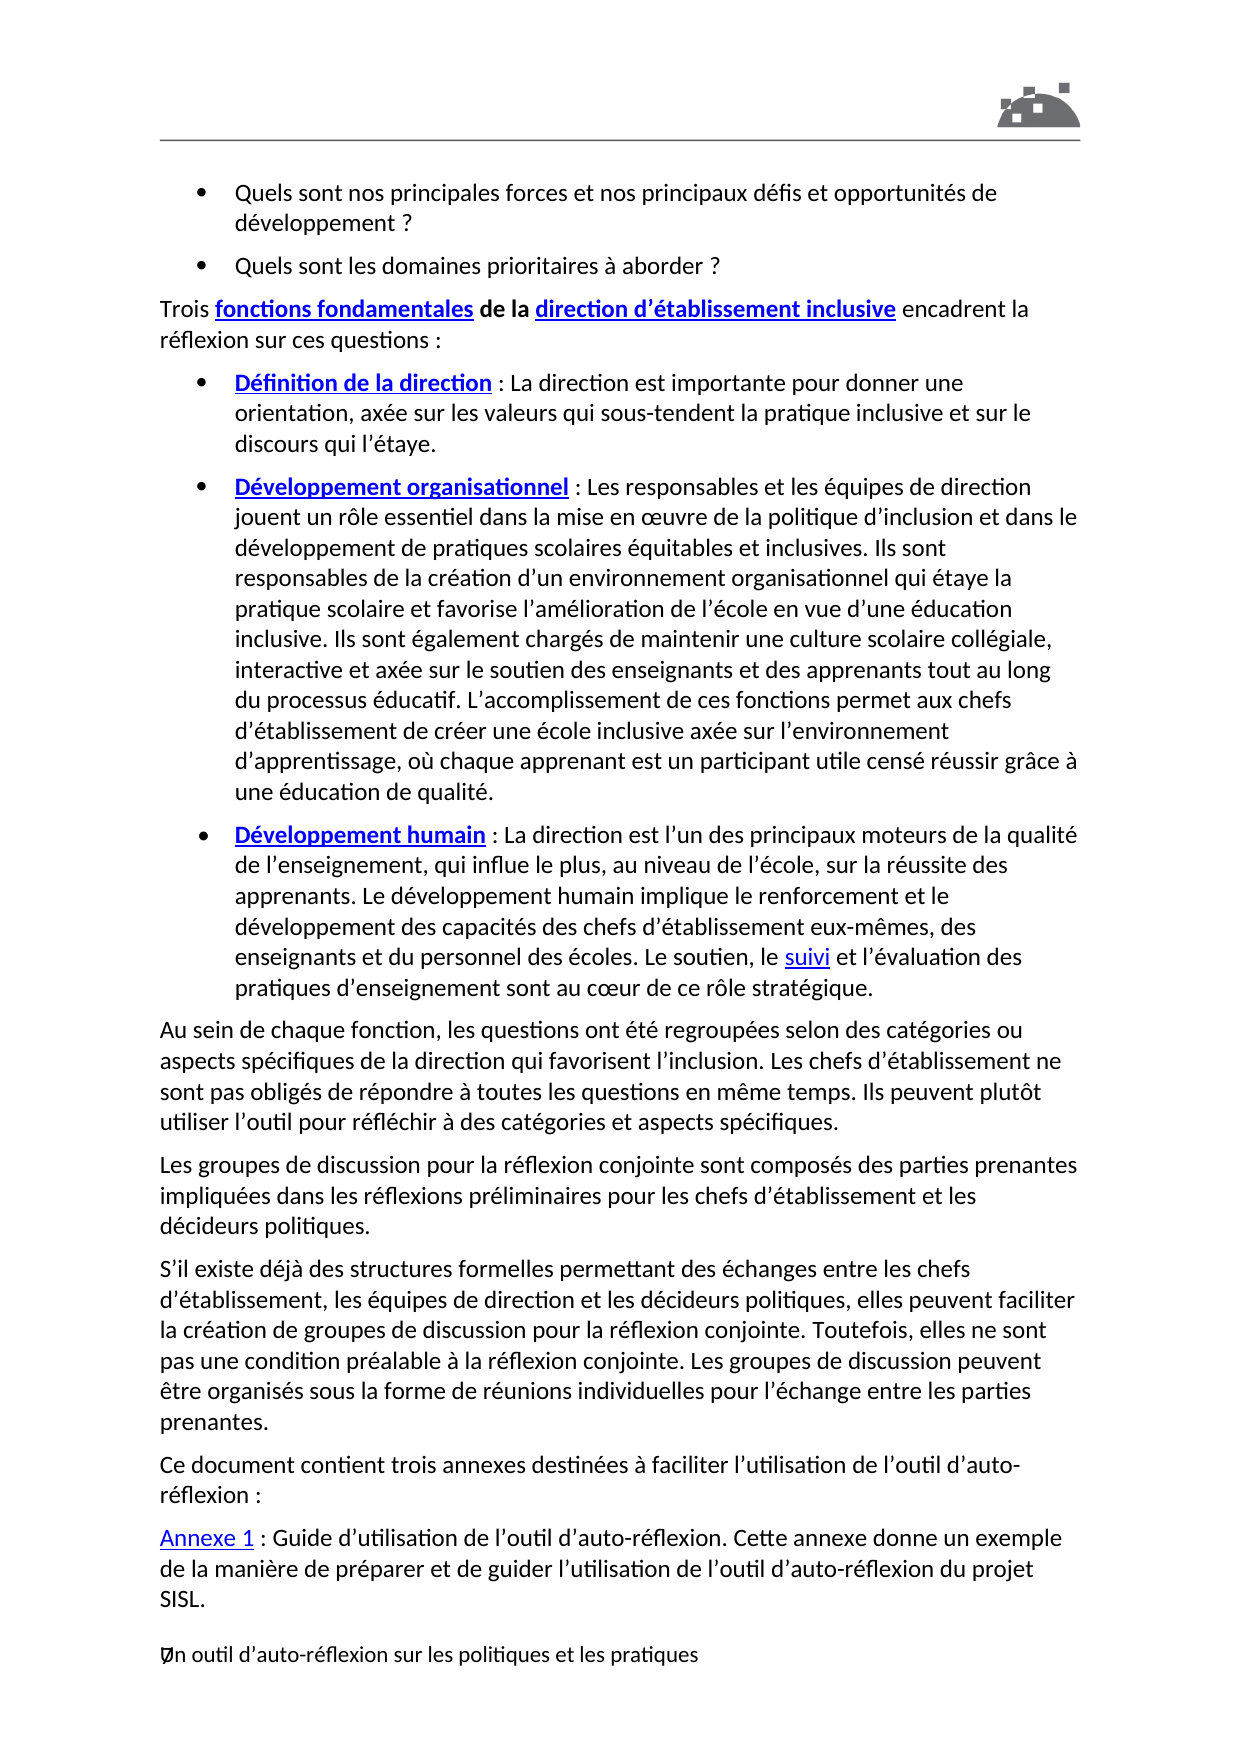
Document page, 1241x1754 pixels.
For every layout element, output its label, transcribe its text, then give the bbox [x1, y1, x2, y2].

list Quels sont nos principales forces et nos principaux défis et opportunités de développement ? [197, 177, 1081, 238]
list Définition de la direction : La direction est importante pour donner une orientation, axée sur les valeurs qui sous-tendent la pratique inclusive et sur le discours qui l’étaye. [197, 367, 1081, 458]
text Trois fonctions fondamentales de la direction d’établissement inclusive encadrent la réflexion sur ces questions : [159, 293, 1081, 354]
text S’il existe déjà des structures formelles permettant des échanges entre les chefs d’établissement, les équipes de direction et les décideurs politiques, elles peuvent faciliter la création de groupes de discussion pour la réflexion conjointe. Toutefois, elles ne sont pas une condition préalable à la réflexion conjointe. Les groupes de discussion peuvent être organisés sous la forme de réunions individuelles pour l’échange entre les parties prenantes. [159, 1253, 1081, 1436]
text Les groupes de discussion pour la réflexion conjointe sont composés des parties prenantes impliquées dans les réflexions préliminaires pour les chefs d’établissement et les décideurs politiques. [159, 1149, 1081, 1241]
picture [159, 73, 1081, 148]
list Quels sont les domaines prioritaires à aborder ? [197, 250, 1081, 281]
text Ce document contient trois annexes destinées à faciliter l’utilisation de l’outil d’auto-réflexion : [159, 1449, 1081, 1510]
list Développement humain : La direction est l’un des principaux moteurs de la qualité de l’enseignement, qui influe le plus, au niveau de l’école, sur la réussite des apprenants. Le développement humain implique le renforcement et le développement des capacités des chefs d’établissement eux-mêmes, des enseignants et du personnel des écoles. Le soutien, le suivi et l’évaluation des pratiques d’enseignement sont au cœur de ce rôle stratégique. [197, 819, 1081, 1002]
text Annexe 1 : Guide d’utilisation de l’outil d’auto-réflexion. Cette annexe donne un exemple de la manière de préparer et de guider l’utilisation de l’outil d’auto-réflexion du projet SISL. [159, 1522, 1081, 1614]
text Au sein de chaque fonction, les questions ont été regroupées selon des catégories ou aspects spécifiques de la direction qui favorisent l’inclusion. Les chefs d’établissement ne sont pas obligés de répondre à toutes les questions en même temps. Ils peuvent plutôt utiliser l’outil pour réfléchir à des catégories et aspects spécifiques. [159, 1015, 1081, 1137]
list Développement organisationnel : Les responsables et les équipes de direction jouent un rôle essentiel dans la mise en œuvre de la politique d’inclusion et dans le développement de pratiques scolaires équitables et inclusives. Ils sont responsables de la création d’un environnement organisationnel qui étaye la pratique scolaire et favorise l’amélioration de l’école en vue d’une éducation inclusive. Ils sont également chargés de maintenir une culture scolaire collégiale, interactive et axée sur le soutien des enseignants et des apprenants tout au long du processus éducatif. L’accomplissement de ces fonctions permet aux chefs d’établissement de créer une école inclusive axée sur l’environnement d’apprentissage, où chaque apprenant est un participant utile censé réussir grâce à une éducation de qualité. [197, 471, 1081, 807]
